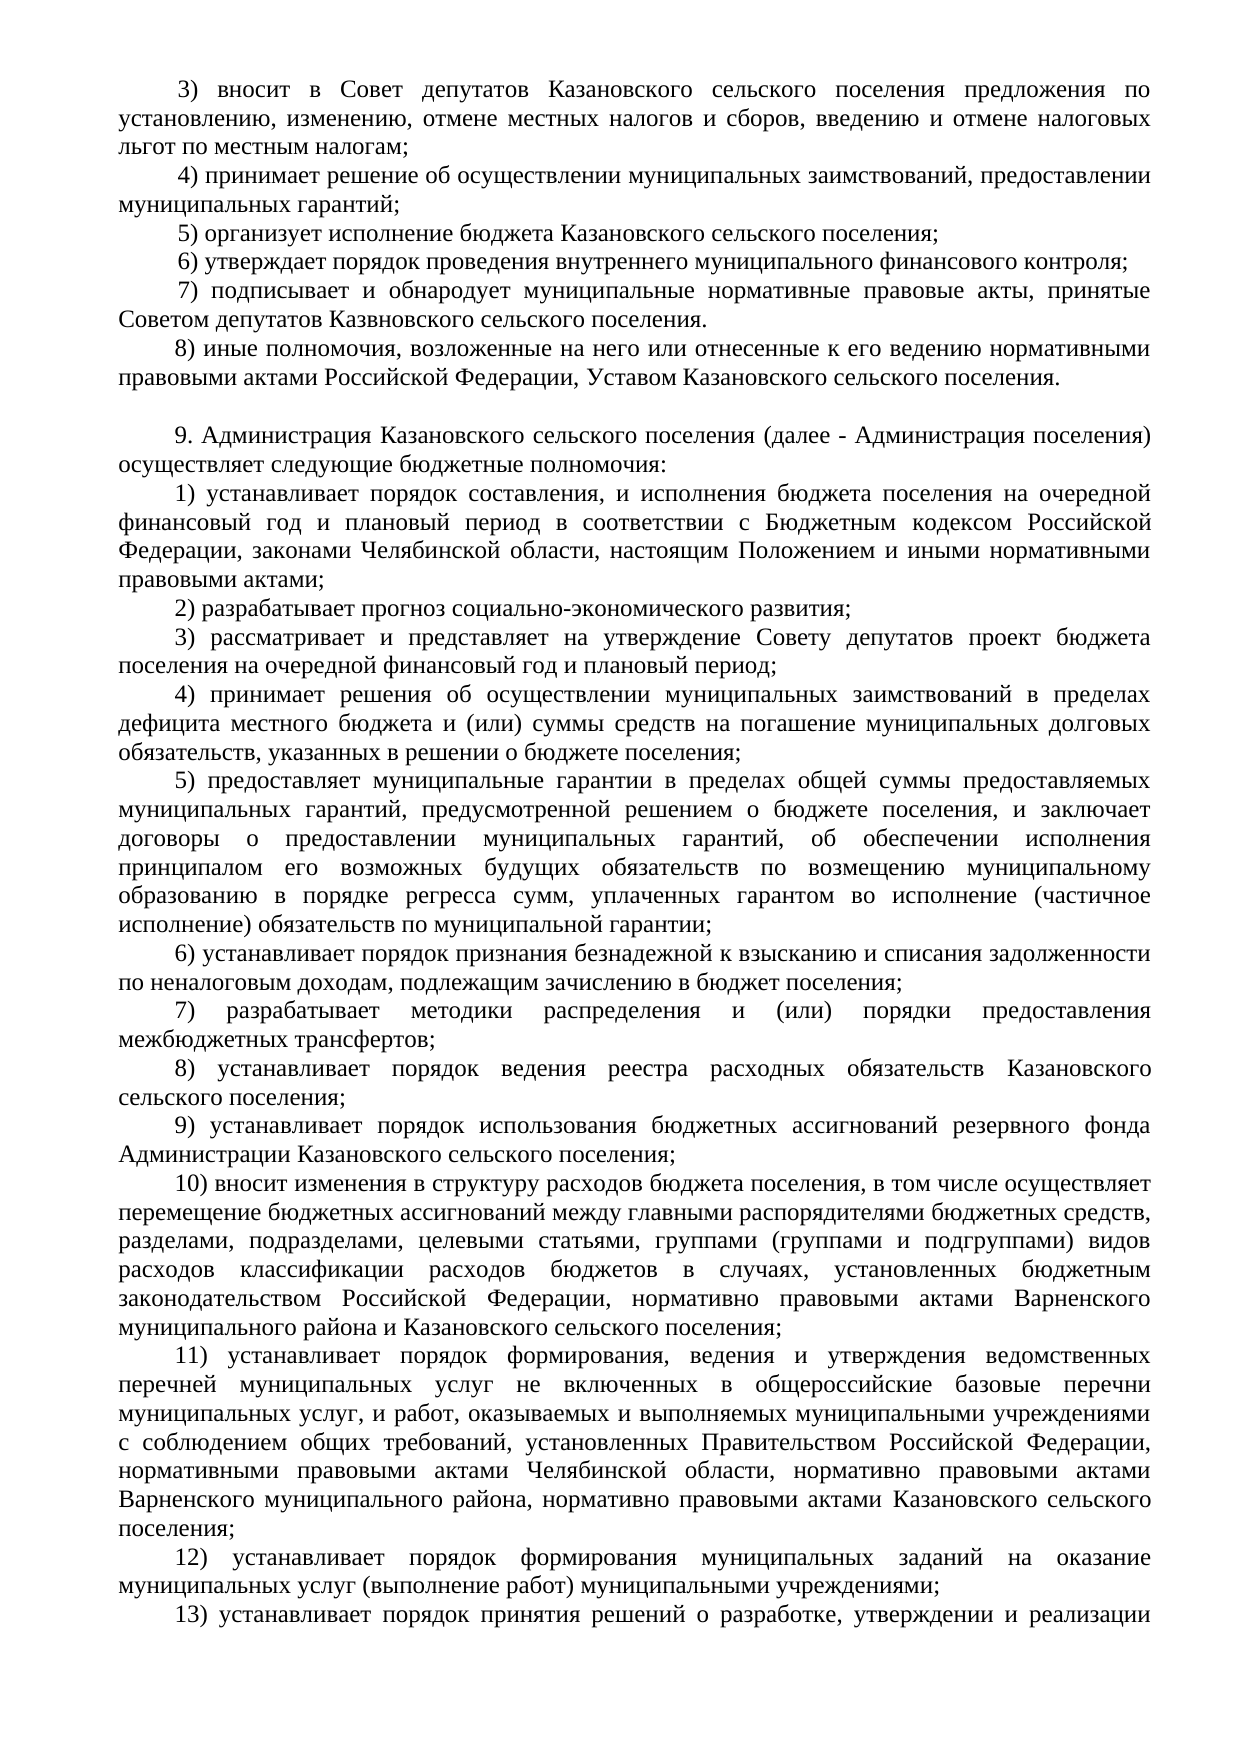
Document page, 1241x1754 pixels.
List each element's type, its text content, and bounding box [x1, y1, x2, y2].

text 4) принимает решение об осуществлении муниципальных заимствований, предоставлении муниципальных гарантий; [118, 160, 1152, 218]
text 1) устанавливает порядок составления, и исполнения бюджета поселения на очередной финансовый год и плановый период в соответствии с Бюджетным кодексом Российской Федерации, законами Челябинской области, настоящим Положением и иными нормативными правовыми актами; [118, 478, 1152, 593]
text 6) устанавливает порядок признания безнадежной к взысканию и списания задолженности по неналоговым доходам, подлежащим зачислению в бюджет поселения; [118, 938, 1152, 996]
text 10) вносит изменения в структуру расходов бюджета поселения, в том числе осуществляет перемещение бюджетных ассигнований между главными распорядителями бюджетных средств, разделами, подразделами, целевыми статьями, группами (группами и подгруппами) видов расходов классификации расходов бюджетов в случаях, установленных бюджетным законодательством Российской Федерации, нормативно правовыми актами Варненского муниципального района и Казановского сельского поселения; [118, 1168, 1152, 1341]
text 11) устанавливает порядок формирования, ведения и утверждения ведомственных перечней муниципальных услуг не включенных в общероссийские базовые перечни муниципальных услуг, и работ, оказываемых и выполняемых муниципальными учреждениями с соблюдением общих требований, установленных Правительством Российской Федерации, нормативными правовыми актами Челябинской области, нормативно правовыми актами Варненского муниципального района, нормативно правовыми актами Казановского сельского поселения; [118, 1341, 1152, 1542]
text 3) вносит в Совет депутатов Казановского сельского поселения предложения по установлению, изменению, отмене местных налогов и сборов, введению и отмене налоговых льгот по местным налогам; [118, 74, 1152, 160]
text 6) утверждает порядок проведения внутреннего муниципального финансового контроля; [118, 246, 1152, 275]
text 9. Администрация Казановского сельского поселения (далее - Администрация поселения) осуществляет следующие бюджетные полномочия: [118, 421, 1152, 478]
text 8) иные полномочия, возложенные на него или отнесенные к его ведению нормативными правовыми актами Российской Федерации, Уставом Казановского сельского поселения. [118, 333, 1152, 392]
text 12) устанавливает порядок формирования муниципальных заданий на оказание муниципальных услуг (выполнение работ) муниципальными учреждениями; [118, 1542, 1152, 1599]
text 8) устанавливает порядок ведения реестра расходных обязательств Казановского сельского поселения; [118, 1053, 1152, 1111]
text 7) подписывает и обнародует муниципальные нормативные правовые акты, принятые Советом депутатов Казвновского сельского поселения. [118, 275, 1152, 333]
text 5) предоставляет муниципальные гарантии в пределах общей суммы предоставляемых муниципальных гарантий, предусмотренной решением о бюджете поселения, и заключает договоры о предоставлении муниципальных гарантий, об обеспечении исполнения принципалом его возможных будущих обязательств по возмещению муниципальному образованию в порядке регресса сумм, уплаченных гарантом во исполнение (частичное исполнение) обязательств по муниципальной гарантии; [118, 766, 1152, 938]
text 5) организует исполнение бюджета Казановского сельского поселения; [118, 218, 1152, 246]
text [118, 1599, 1152, 1628]
text 4) принимает решения об осуществлении муниципальных заимствований в пределах дефицита местного бюджета и (или) суммы средств на погашение муниципальных долговых обязательств, указанных в решении о бюджете поселения; [118, 679, 1152, 766]
text 3) рассматривает и представляет на утверждение Совету депутатов проект бюджета поселения на очередной финансовый год и плановый период; [118, 622, 1152, 679]
text 2) разрабатывает прогноз социально-экономического развития; [118, 593, 1152, 622]
text 9) устанавливает порядок использования бюджетных ассигнований резервного фонда Администрации Казановского сельского поселения; [118, 1111, 1152, 1168]
text 7) разрабатывает методики распределения и (или) порядки предоставления межбюджетных трансфертов; [118, 996, 1152, 1053]
